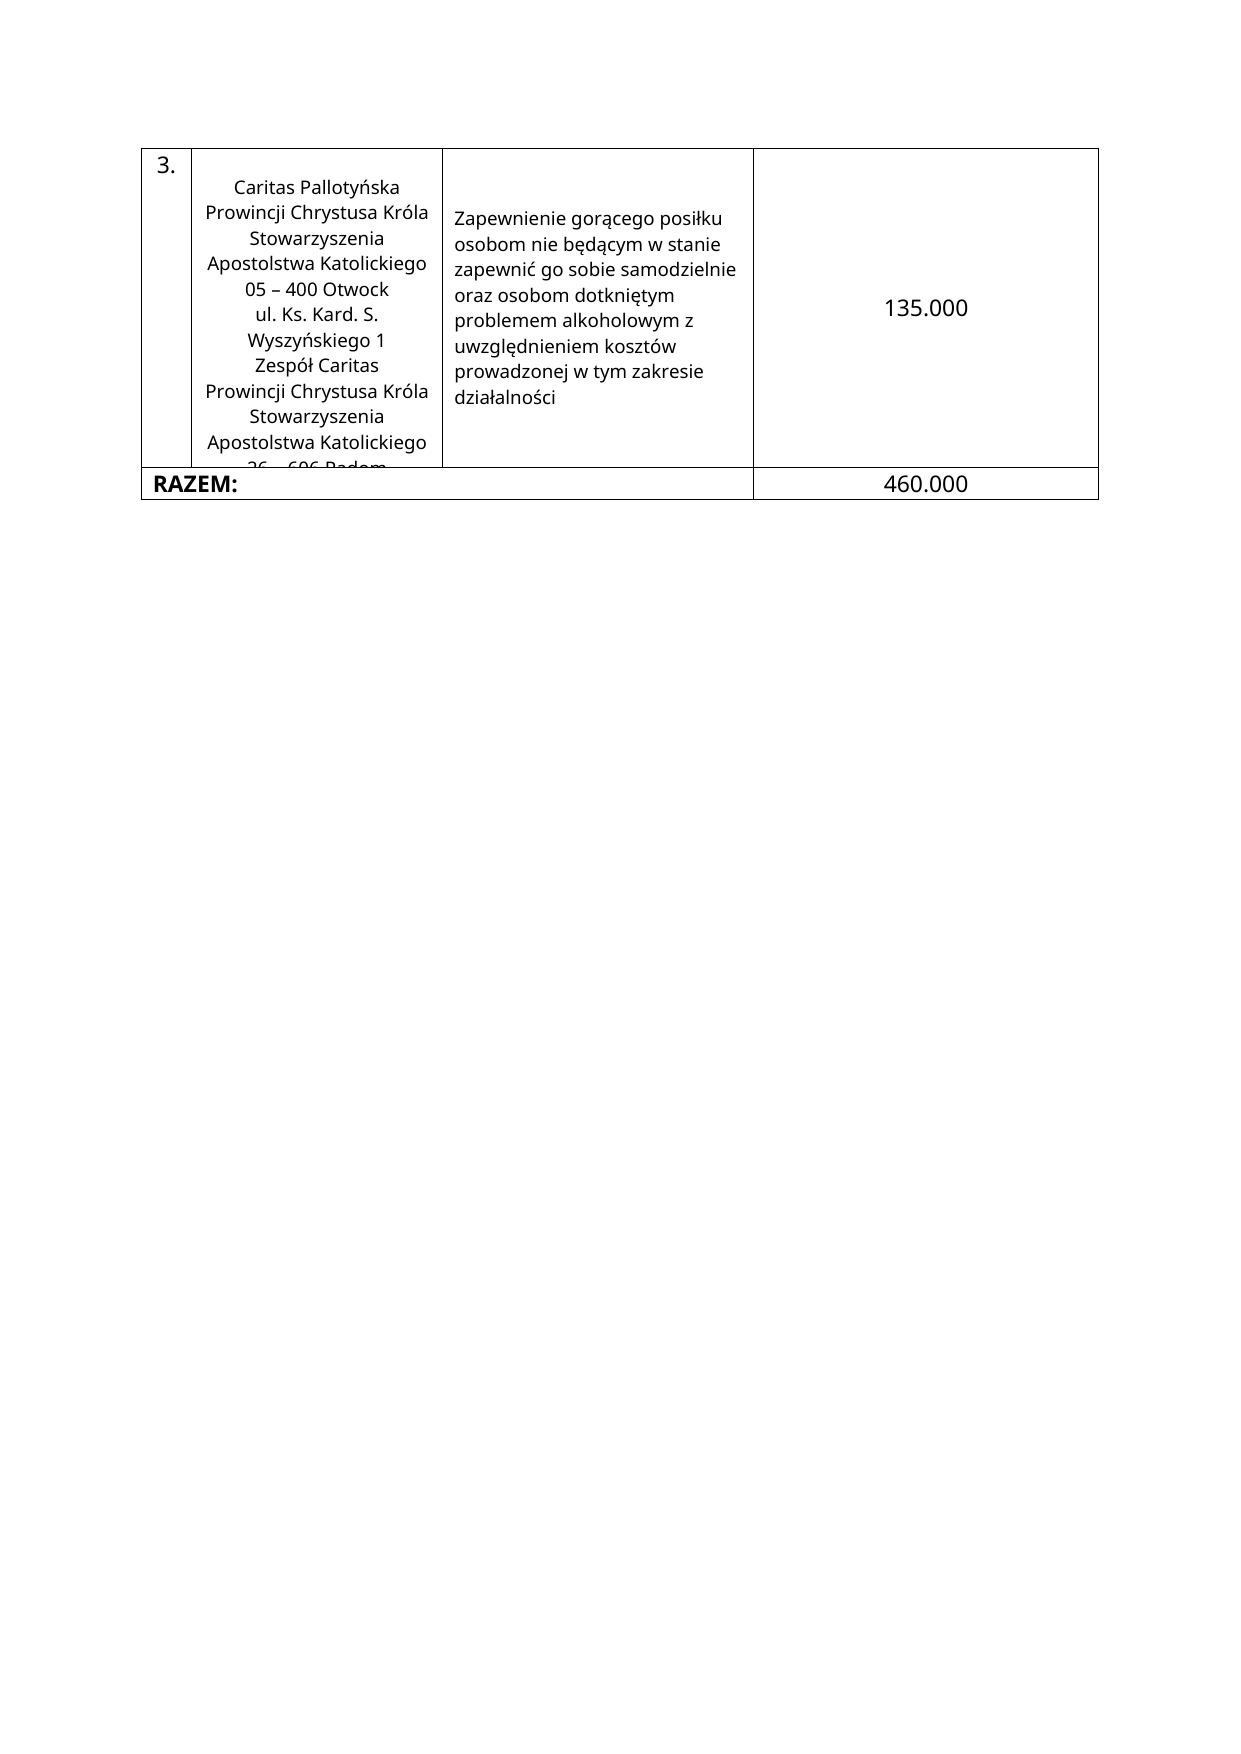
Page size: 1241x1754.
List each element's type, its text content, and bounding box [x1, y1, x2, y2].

table_cell RAZEM: [142, 468, 753, 499]
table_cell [443, 149, 753, 467]
table_cell 135.000 [754, 149, 1098, 467]
table_cell 460.000 [754, 468, 1098, 499]
table_cell Caritas Pallotyńska Prowincji Chrystusa Króla Stowarzyszenia Apostolstwa Katolickiego 05 – 400 Otwock ul. Ks. Kard. S. Wyszyńskiego 1 Zespół Caritas Prowincji Chrystusa Króla Stowarzyszenia Apostolstwa Katolickiego 26 – 606 Radom ul. Młodzianowska 124 [192, 149, 442, 467]
table_cell 3. [142, 149, 191, 467]
